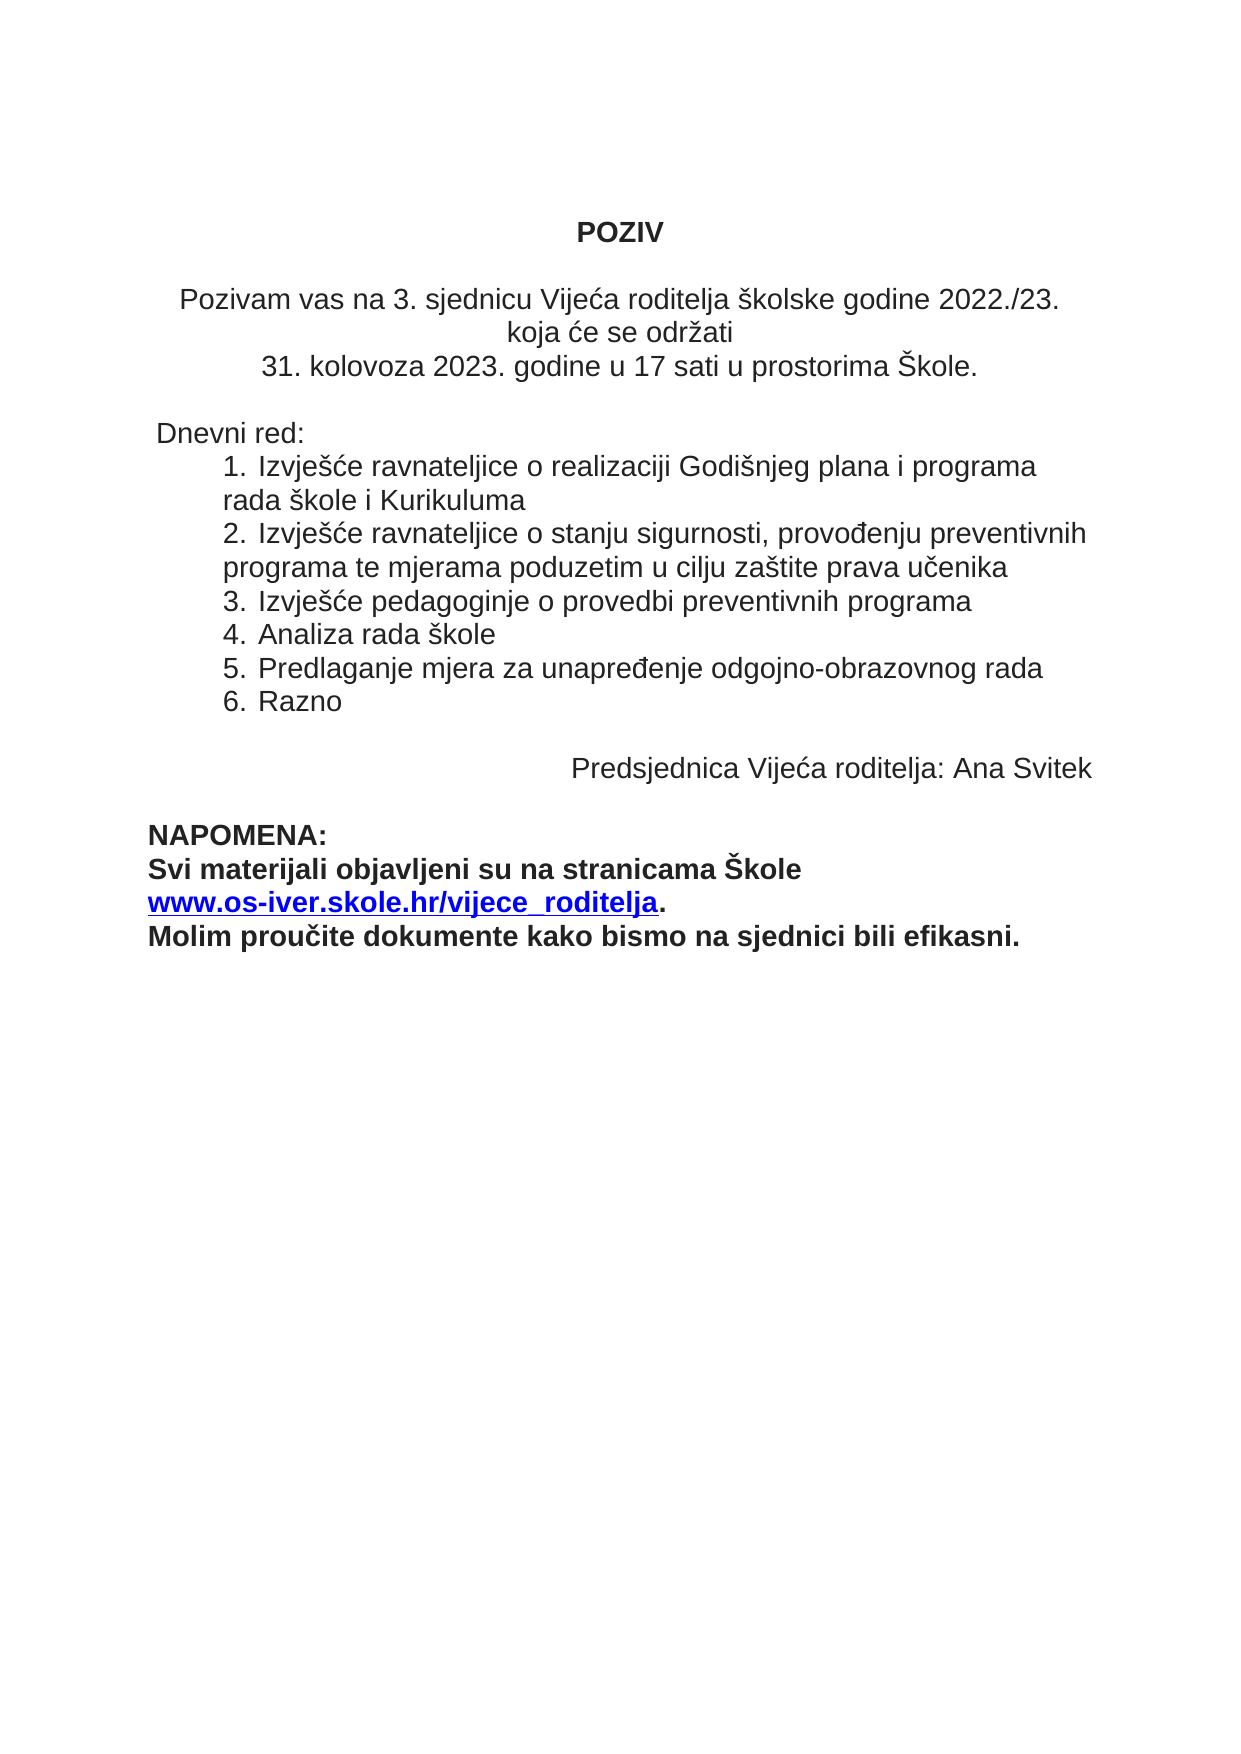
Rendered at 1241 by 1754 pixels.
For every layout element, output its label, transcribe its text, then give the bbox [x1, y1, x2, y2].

text Molim proučite dokumente kako bismo na sjednici bili efikasni. [148, 919, 1093, 953]
text www.os-iver.skole.hr/vijece_roditelja. [148, 886, 1093, 919]
text Svi materijali objavljeni su na stranicama Škole [148, 852, 1093, 886]
text Pozivam vas na 3. sjednicu Vijeća roditelja školske godine 2022./23. [148, 282, 1093, 315]
text Dnevni red: [148, 416, 1093, 449]
text NAPOMENA: [148, 818, 1093, 852]
text 31. kolovoza 2023. godine u 17 sati u prostorima Škole. [148, 349, 1093, 382]
text 2. Izvješće ravnateljice o stanju sigurnosti, provođenju preventivnih programa te mjerama poduzetim u cilju zaštite prava učenika [223, 517, 1093, 584]
text 6. Razno [223, 684, 1093, 718]
text 4. Analiza rada škole [223, 617, 1093, 651]
text POZIV [148, 215, 1093, 248]
text koja će se održati [148, 315, 1093, 349]
text 3. Izvješće pedagoginje o provedbi preventivnih programa [223, 584, 1093, 617]
text 5. Predlaganje mjera za unapređenje odgojno-obrazovnog rada [223, 651, 1093, 684]
text 1. Izvješće ravnateljice o realizaciji Godišnjeg plana i programa rada škole i Kurikuluma [223, 449, 1093, 517]
text Predsjednica Vijeća roditelja: Ana Svitek [148, 751, 1093, 785]
